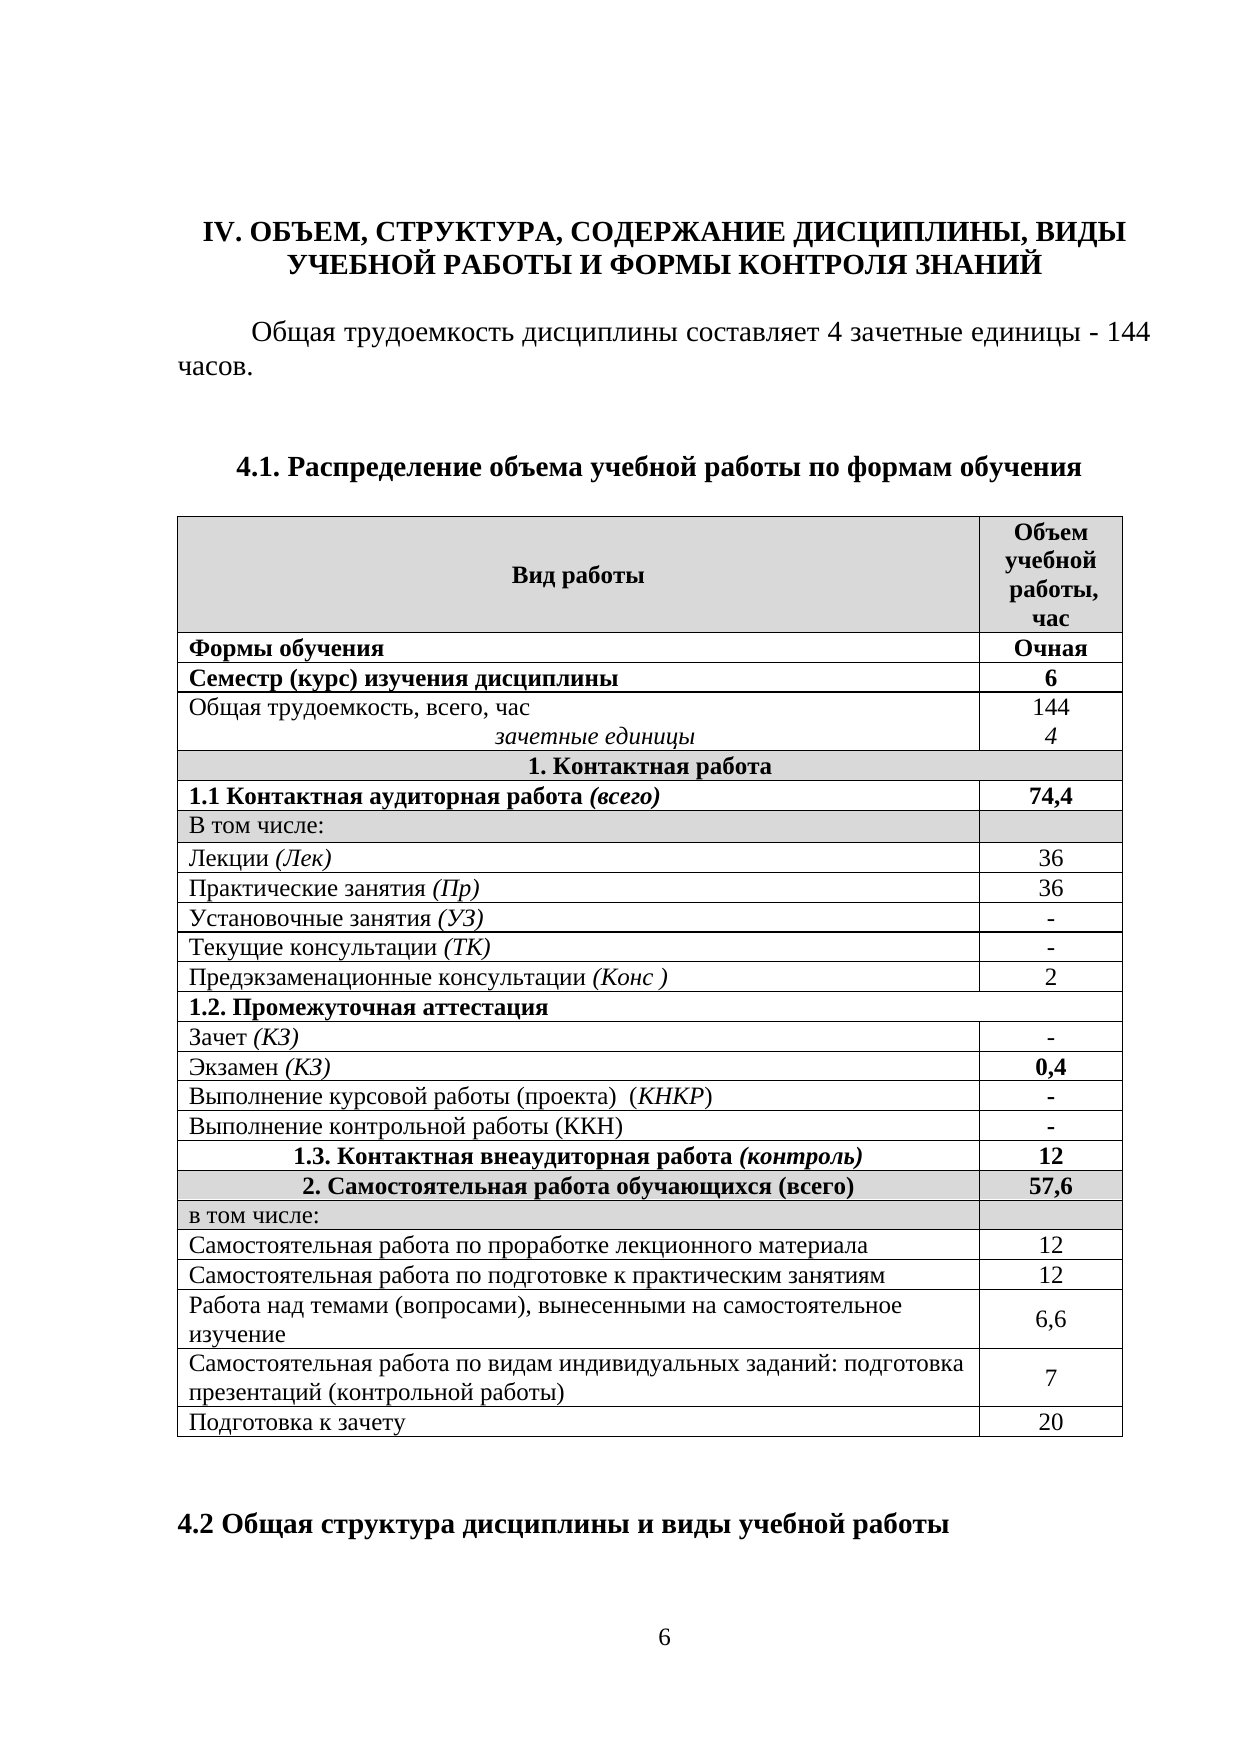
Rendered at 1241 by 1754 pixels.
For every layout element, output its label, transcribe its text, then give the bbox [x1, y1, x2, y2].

text 4.2 Общая структура дисциплины и виды учебной работы [177, 1506, 1152, 1540]
table_cell 57,6 [980, 1171, 1122, 1199]
table_cell 7 [980, 1349, 1122, 1406]
text IV. ОБЪЕМ, СТРУКТУРА, СОДЕРЖАНИЕ ДИСЦИПЛИНЫ, ВИДЫ УЧЕБНОЙ РАБОТЫ И ФОРМЫ КОНТРОЛЯ ЗНАНИЙ [177, 214, 1152, 281]
table_cell Зачет (КЗ) [178, 1022, 979, 1051]
table_cell Выполнение контрольной работы (ККН) [178, 1111, 979, 1140]
table_cell - [980, 1022, 1122, 1051]
table_cell 36 [980, 843, 1122, 872]
table_cell Выполнение курсовой работы (проекта) (КНКР) [178, 1081, 979, 1110]
table_cell 0,4 [980, 1052, 1122, 1080]
table_cell в том числе: [178, 1201, 979, 1229]
table_cell В том числе: [178, 811, 979, 842]
table_cell 2. Самостоятельная работа обучающихся (всего) [178, 1171, 979, 1199]
table_cell - [980, 1111, 1122, 1140]
table_cell 20 [980, 1407, 1122, 1436]
table_cell 1. Контактная работа [178, 751, 1122, 780]
text 4.1. Распределение объема учебной работы по формам обучения [177, 449, 1152, 482]
table_cell 12 [980, 1230, 1122, 1259]
table_cell Экзамен (КЗ) [178, 1052, 979, 1080]
table_cell - [980, 933, 1122, 961]
table_cell Формы обучения [178, 633, 979, 662]
table_cell Текущие консультации (ТК) [178, 933, 979, 961]
table_cell 1.3. Контактная внеаудиторная работа (контроль) [178, 1141, 979, 1170]
table_cell Предэкзаменационные консультации (Конс ) [178, 962, 979, 991]
table_cell 12 [980, 1260, 1122, 1289]
table_cell 1.2. Промежуточная аттестация [178, 992, 1122, 1021]
table_cell Самостоятельная работа по подготовке к практическим занятиям [178, 1260, 979, 1289]
table_cell Практические занятия (Пр) [178, 873, 979, 902]
table_cell Очная [980, 633, 1122, 662]
table_cell Семестр (курс) изучения дисциплины [178, 663, 979, 691]
table_cell Подготовка к зачету [178, 1407, 979, 1436]
table_cell - [980, 1081, 1122, 1110]
table_cell 36 [980, 873, 1122, 902]
table_cell 144 4 [980, 693, 1122, 750]
table_cell 6 [980, 663, 1122, 691]
table_cell - [980, 903, 1122, 931]
table_cell 12 [980, 1141, 1122, 1170]
table_cell 2 [980, 962, 1122, 991]
text Общая трудоемкость дисциплины составляет 4 зачетные единицы - 144 часов. [177, 314, 1152, 382]
table_header Объем учебной работы, час [980, 517, 1122, 632]
table_cell Общая трудоемкость, всего, час зачетные единицы [178, 693, 979, 750]
table_header Вид работы [178, 517, 979, 632]
table_cell Работа над темами (вопросами), вынесенными на самостоятельное изучение [178, 1290, 979, 1347]
table_cell 1.1 Контактная аудиторная работа (всего) [178, 781, 979, 809]
table_cell [980, 1201, 1122, 1229]
table_cell Лекции (Лек) [178, 843, 979, 872]
table_cell Самостоятельная работа по проработке лекционного материала [178, 1230, 979, 1259]
table_cell [980, 811, 1122, 842]
table_cell 74,4 [980, 781, 1122, 809]
table_cell 6,6 [980, 1290, 1122, 1347]
table_cell Установочные занятия (УЗ) [178, 903, 979, 931]
table_cell Самостоятельная работа по видам индивидуальных заданий: подготовка презентаций (контрольной работы) [178, 1349, 979, 1406]
